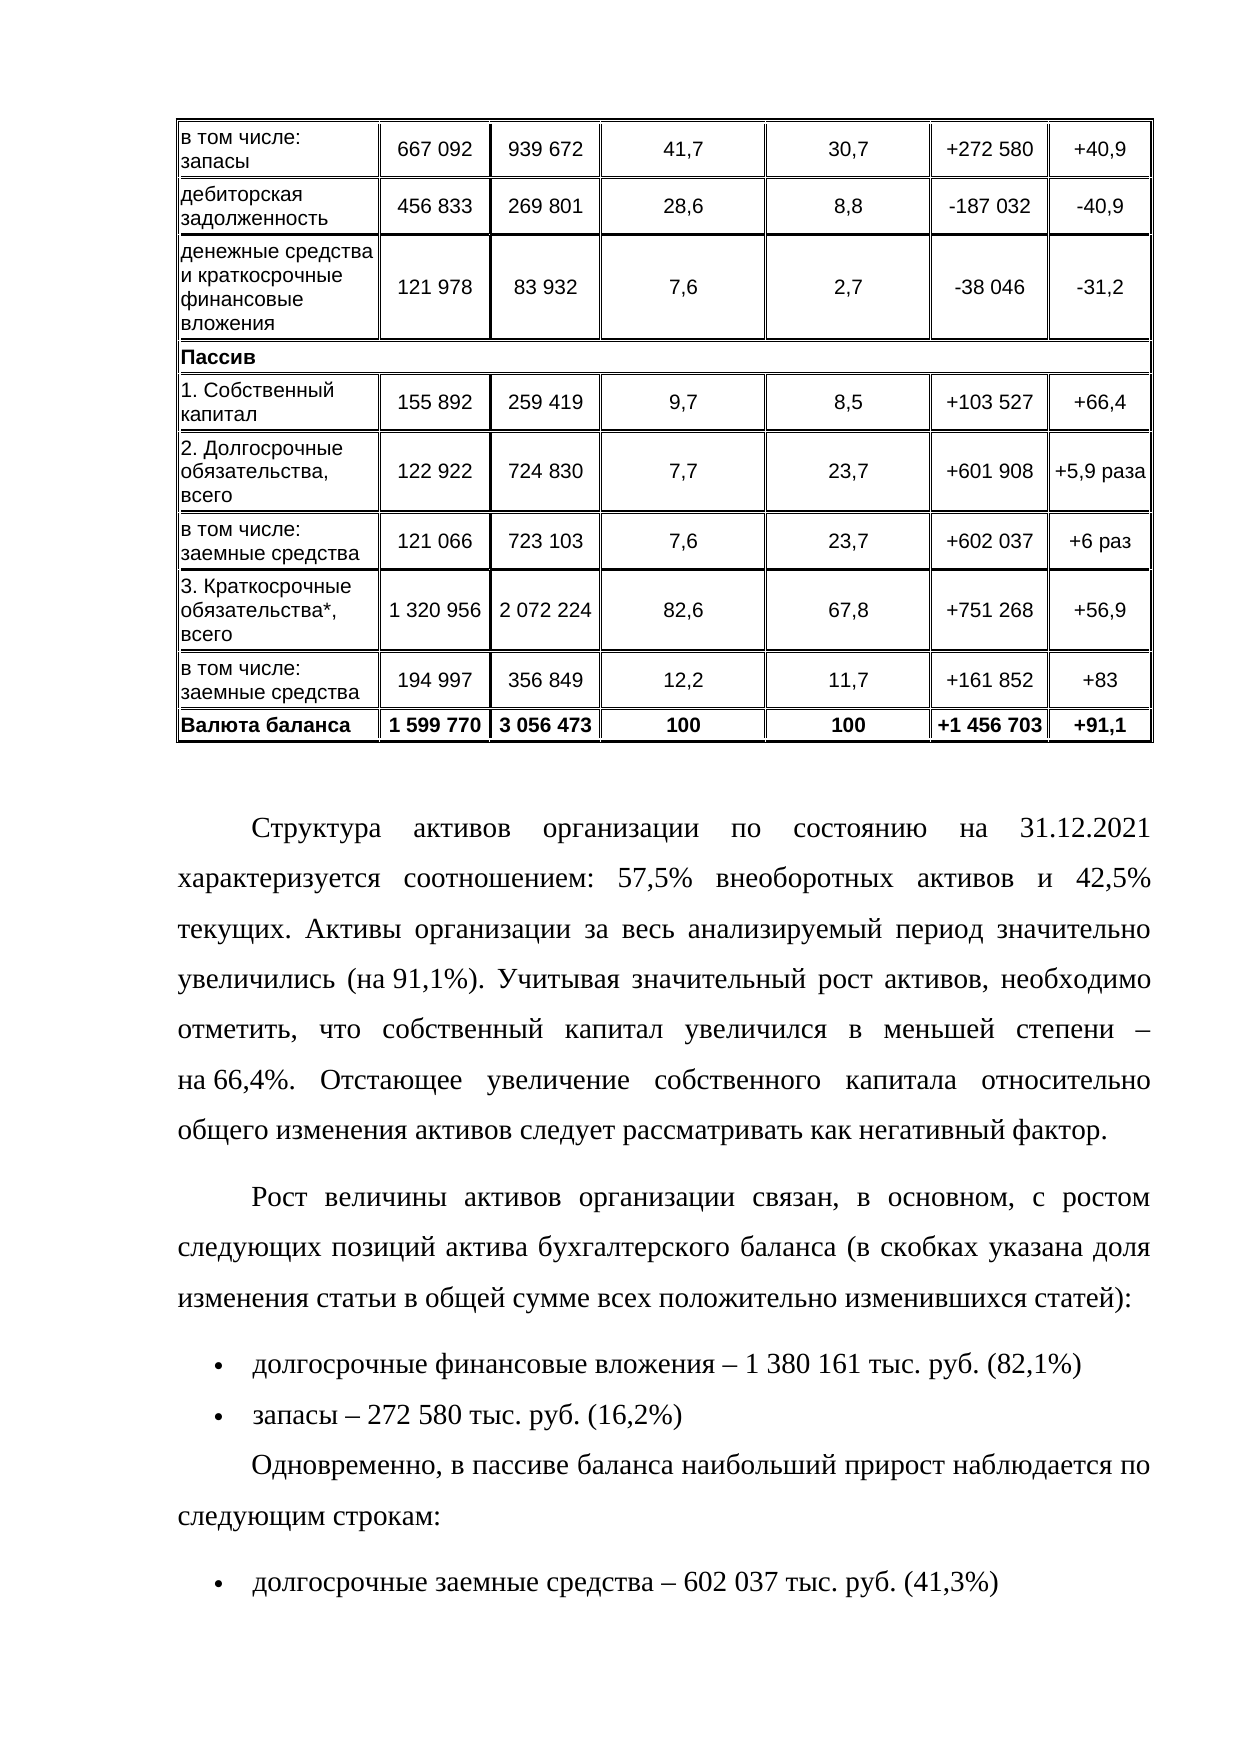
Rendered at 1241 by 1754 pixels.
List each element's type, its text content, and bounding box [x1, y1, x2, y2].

table_cell 2. Долгосрочные обязательства, всего [179, 429, 378, 510]
table_cell +91,1 [1049, 707, 1152, 740]
table_cell 121 978 [381, 236, 489, 338]
table_cell Валюта баланса [177, 707, 379, 740]
table_cell 7,7 [602, 433, 764, 510]
table_cell 456 833 [381, 179, 489, 233]
list долгосрочные заемные средства – 602 037 тыс. руб. (41,3%) [215, 1564, 1152, 1598]
table_cell +161 852 [932, 653, 1047, 707]
table_cell 121 066 [381, 514, 489, 568]
table_cell +83 [1050, 649, 1151, 707]
table_cell 30,7 [766, 122, 931, 176]
table_cell 9,7 [602, 375, 764, 429]
table_cell 8,5 [767, 375, 929, 429]
table_cell +1 456 703 [931, 710, 1048, 740]
table_cell +5,9 раза [1050, 429, 1151, 510]
table_cell 11,7 [767, 653, 929, 707]
table_cell +40,9 [1049, 122, 1150, 176]
table_cell 7,6 [602, 514, 764, 568]
list долгосрочные финансовые вложения – 1 380 161 тыс. руб. (82,1%) [215, 1347, 1152, 1380]
table_cell 8,8 [767, 179, 929, 233]
table_cell 28,6 [602, 179, 764, 233]
table_cell 667 092 [380, 120, 490, 176]
table_cell 356 849 [492, 653, 599, 707]
table_cell 23,7 [767, 433, 929, 510]
table_cell -31,2 [1050, 233, 1152, 338]
table_cell денежные средства и краткосрочные финансовые вложения [177, 233, 378, 338]
table_cell 2,7 [767, 236, 929, 338]
table_cell дебиторская задолженность [177, 176, 379, 233]
table_cell 3 056 473 [490, 710, 601, 740]
table_cell 1 320 956 [381, 571, 489, 649]
table_cell 723 103 [492, 514, 599, 568]
table_cell +6 раз [1050, 510, 1151, 568]
table_cell 3. Краткосрочные обязательства*, всего [177, 568, 378, 649]
table_cell +66,4 [1049, 372, 1152, 429]
table_cell +272 580 [931, 122, 1048, 176]
table_cell +601 908 [932, 433, 1047, 510]
table_cell 194 997 [381, 653, 489, 707]
text Рост величины активов организации связан, в основном, с ростом следующих позиций актива бухгалтерского баланса (в скобках указана доля изменения статьи в общей сумме всех положительно изменившихся статей): [177, 1179, 1152, 1313]
table_cell 939 672 [490, 122, 601, 176]
table_cell 122 922 [381, 433, 489, 510]
table_cell 259 419 [492, 375, 599, 429]
table_cell 100 [601, 710, 766, 740]
table_cell 82,6 [602, 571, 764, 649]
table_cell 100 [766, 710, 931, 740]
table_cell в том числе: заемные средства [179, 510, 378, 568]
table_cell 155 892 [381, 375, 489, 429]
table_cell +103 527 [932, 375, 1047, 429]
table_cell 1. Собственный капитал [177, 372, 379, 429]
table_cell Пассив [179, 338, 1151, 372]
table_cell 7,6 [602, 236, 764, 338]
table_cell 41,7 [601, 122, 766, 176]
table_cell 724 830 [492, 433, 599, 510]
table_cell -40,9 [1049, 176, 1152, 233]
table_cell 67,8 [767, 571, 929, 649]
table_cell 23,7 [767, 514, 929, 568]
table_cell в том числе: заемные средства [179, 649, 378, 707]
table_cell 1 599 770 [380, 710, 490, 740]
table_cell 2 072 224 [492, 571, 599, 649]
table_cell в том числе: запасы [179, 122, 379, 176]
text Одновременно, в пассиве баланса наибольший прирост наблюдается по следующим строкам: [177, 1447, 1152, 1531]
table_cell +56,9 [1050, 568, 1152, 649]
table_cell -187 032 [932, 179, 1047, 233]
text Структура активов организации по состоянию на 31.12.2021 характеризуется соотношением: 57,5% внеоборотных активов и 42,5% текущих. Активы организации за весь анализируемый период значительно увеличились (на 91,1%). Учитывая значительный рост активов, необходимо отметить, что собственный капитал увеличился в меньшей степени – на 66,4%. Отстающее увеличение собственного капитала относительно общего изменения активов следует рассматривать как негативный фактор. [177, 810, 1152, 1146]
table_cell +602 037 [932, 514, 1047, 568]
list запасы – 272 580 тыс. руб. (16,2%) [215, 1397, 1152, 1431]
table_cell 269 801 [492, 179, 599, 233]
table_cell 83 932 [492, 236, 599, 338]
table_cell +751 268 [932, 571, 1047, 649]
table_cell 12,2 [602, 653, 764, 707]
table_cell -38 046 [932, 236, 1047, 338]
